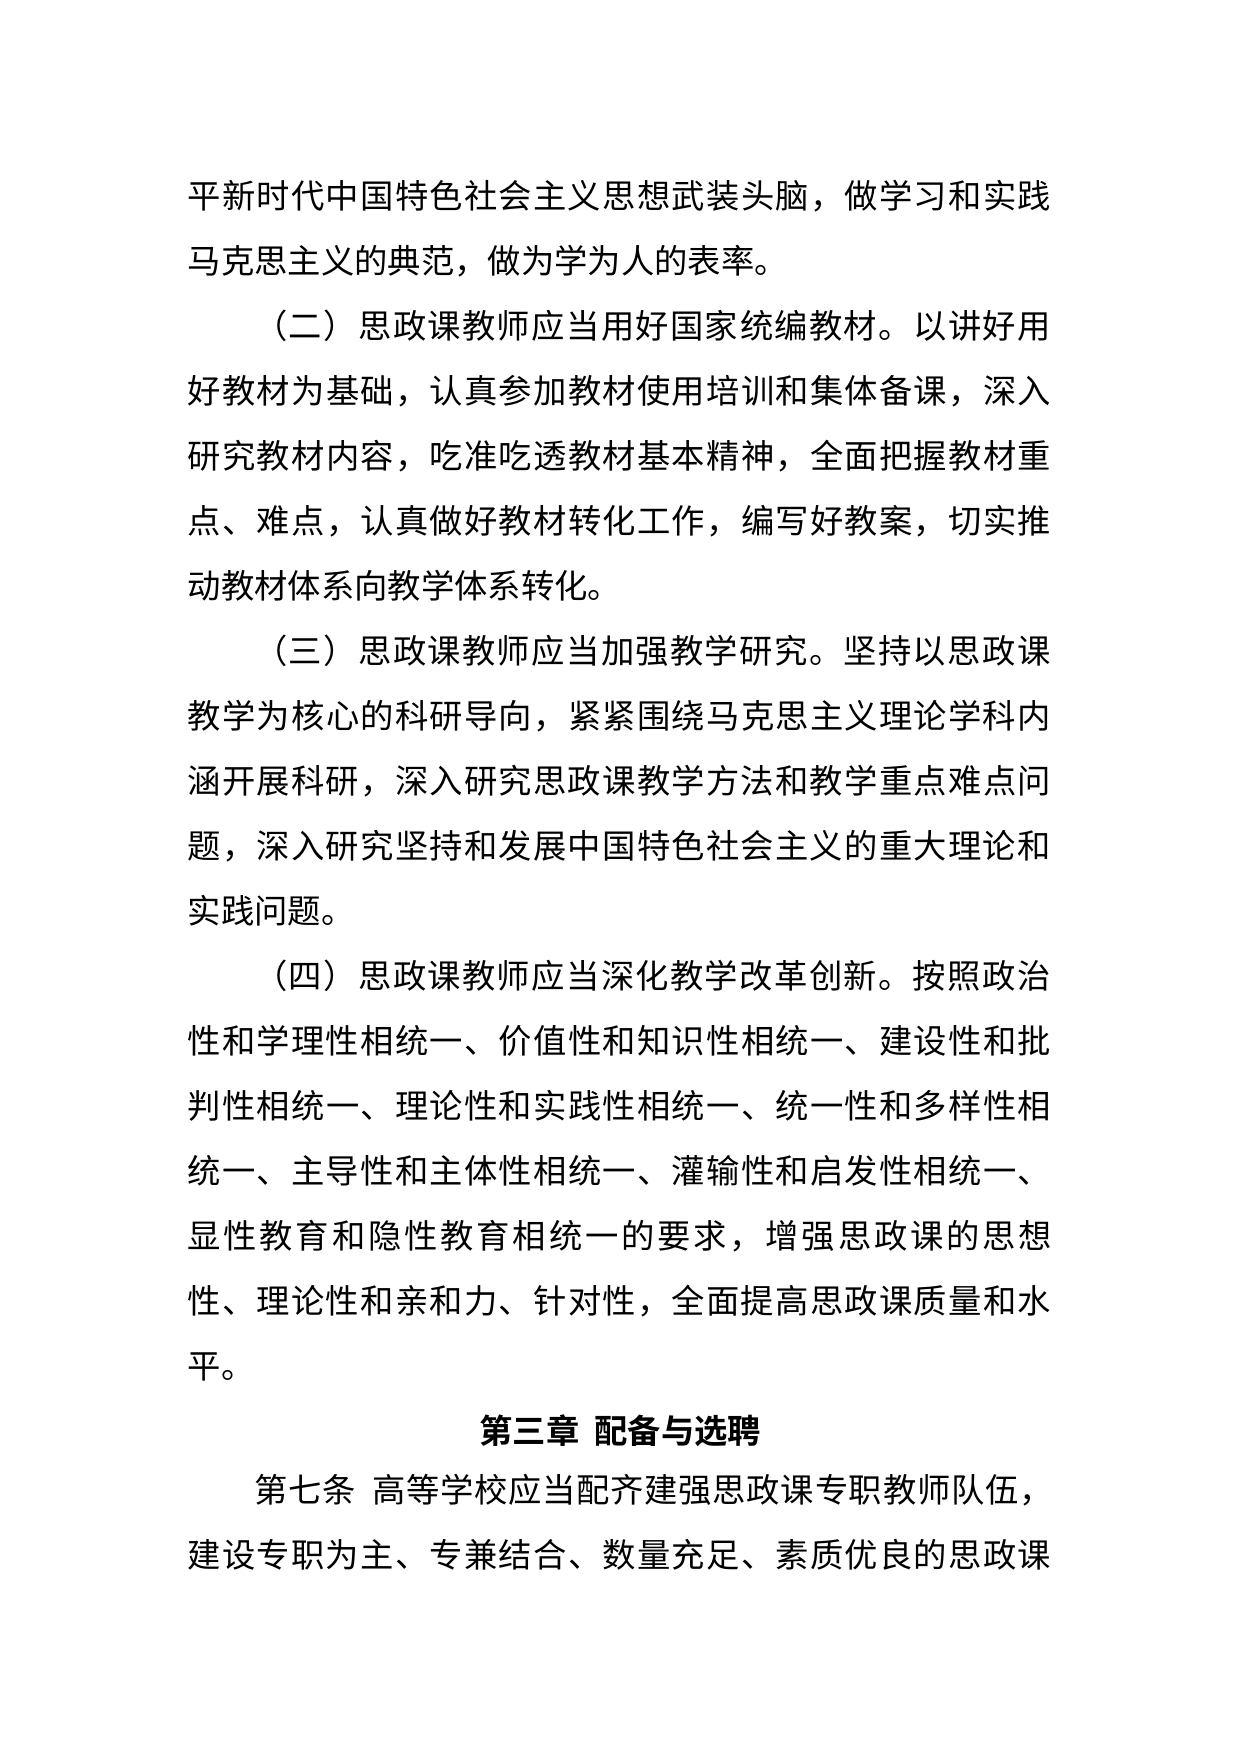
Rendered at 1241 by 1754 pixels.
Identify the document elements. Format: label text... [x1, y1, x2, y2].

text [187, 1455, 1053, 1585]
text （四）思政课教师应当深化教学改革创新。按照政治性和学理性相统一、价值性和知识性相统一、建设性和批判性相统一、理论性和实践性相统一、统一性和多样性相统一、主导性和主体性相统一、灌输性和启发性相统一、显性教育和隐性教育相统一的要求，增强思政课的思想性、理论性和亲和力、针对性，全面提高思政课质量和水平。 [187, 942, 1053, 1397]
text 第三章 配备与选聘 [187, 1397, 1053, 1455]
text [187, 162, 1053, 292]
text （二）思政课教师应当用好国家统编教材。以讲好用好教材为基础，认真参加教材使用培训和集体备课，深入研究教材内容，吃准吃透教材基本精神，全面把握教材重点、难点，认真做好教材转化工作，编写好教案，切实推动教材体系向教学体系转化。 [187, 292, 1053, 617]
text （三）思政课教师应当加强教学研究。坚持以思政课教学为核心的科研导向，紧紧围绕马克思主义理论学科内涵开展科研，深入研究思政课教学方法和教学重点难点问题，深入研究坚持和发展中国特色社会主义的重大理论和实践问题。 [187, 617, 1053, 942]
